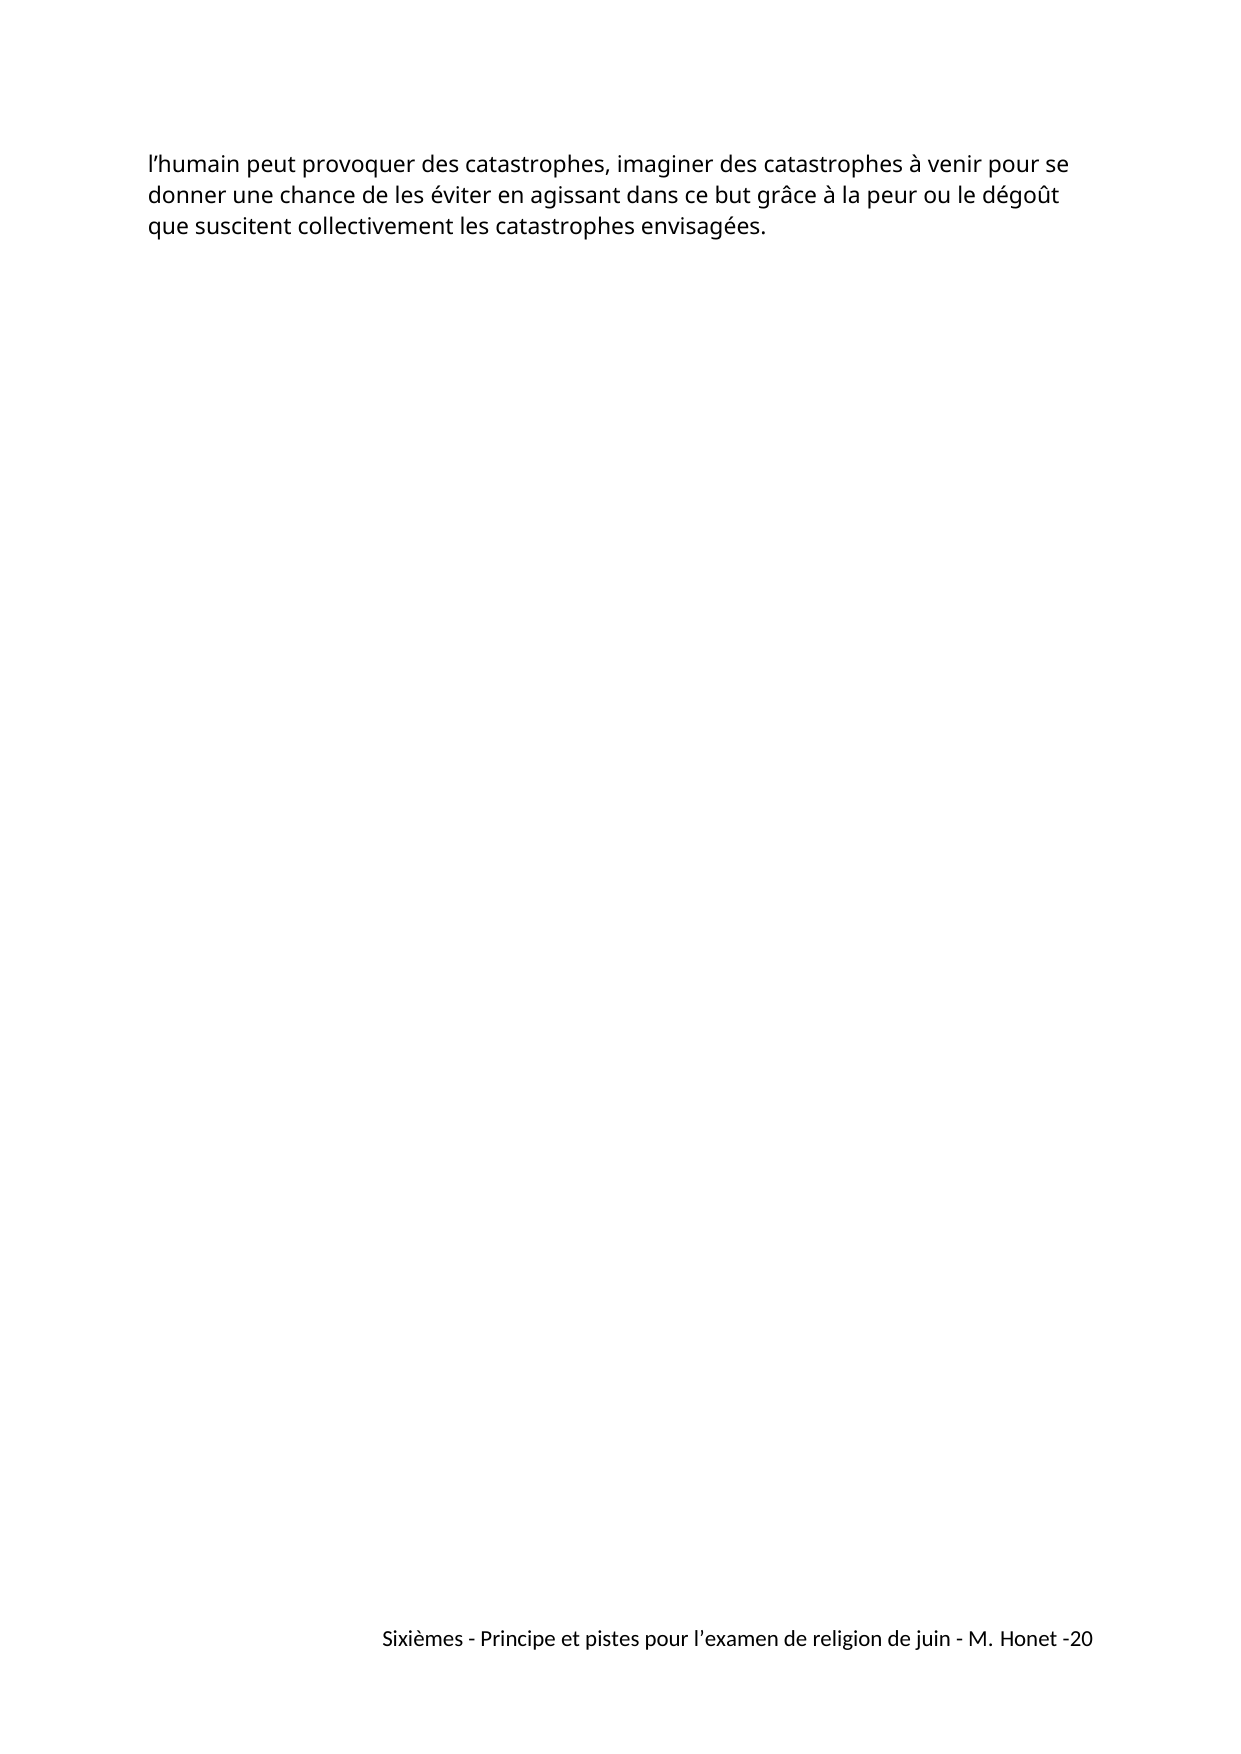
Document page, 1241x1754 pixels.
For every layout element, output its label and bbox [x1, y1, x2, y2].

text [148, 148, 1093, 241]
